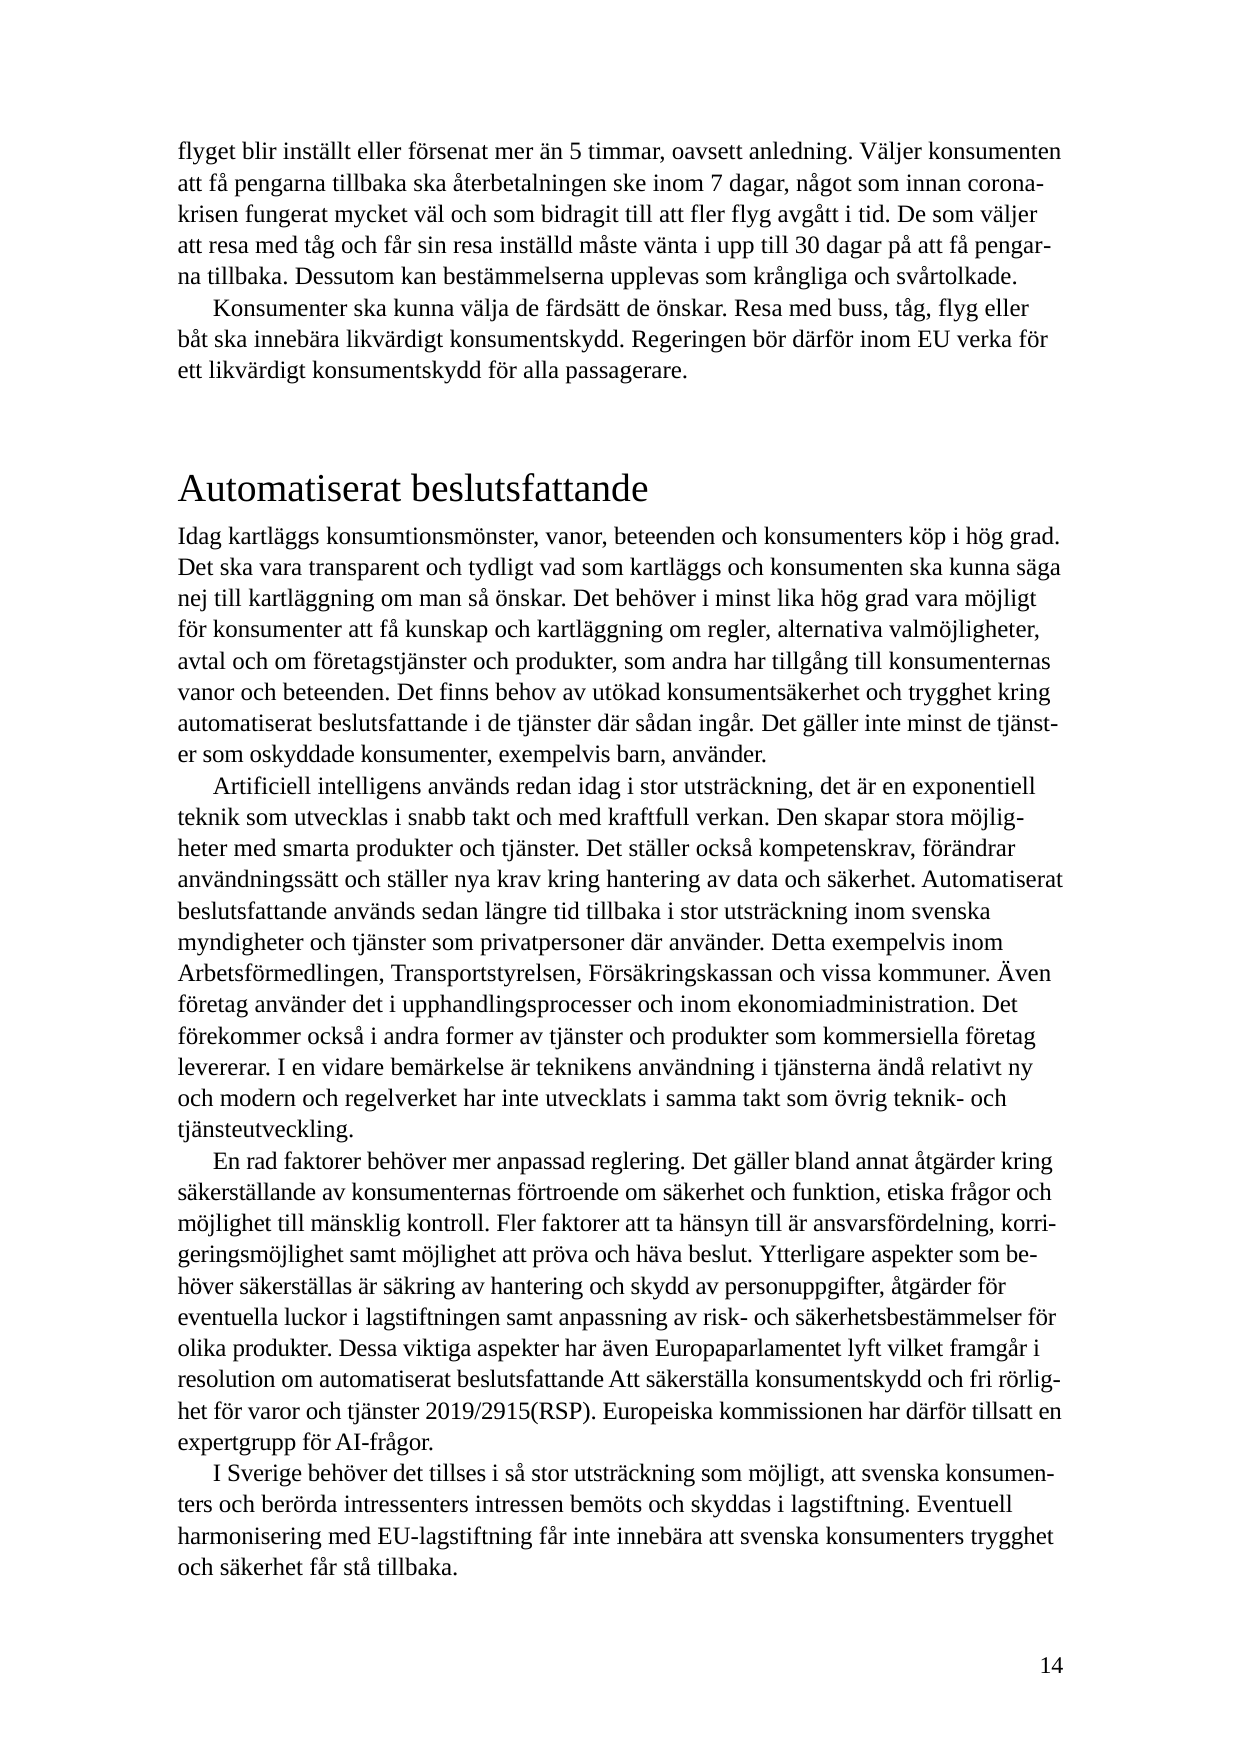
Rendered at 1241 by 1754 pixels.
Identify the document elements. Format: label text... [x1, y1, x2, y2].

text Konsumenter ska kunna välja de färdsätt de önskar. Resa med buss, tåg, flyg eller båt ska innebära likvärdigt konsumentskydd. Regeringen bör därför inom EU verka för ett likvärdigt konsumentskydd för alla passagerare. [177, 290, 1063, 384]
text En rad faktorer behöver mer anpassad reglering. Det gäller bland annat åtgärder kring säkerställande av konsumenternas förtroende om säkerhet och funktion, etiska frågor och möjlighet till mänsklig kontroll. Fler faktorer att ta hänsyn till är ansvarsfördelning, korrigeringsmöjlighet samt möjlighet att pröva och häva beslut. Ytterligare aspekter som behöver säkerställas är säkring av hantering och skydd av personuppgifter, åtgärder för eventuella luckor i lagstiftningen samt anpassning av risk- och säkerhetsbestämmelser för olika produkter. Dessa viktiga aspekter har även Europaparlamentet lyft vilket framgår i resolution om automatiserat beslutsfattande Att säkerställa konsumentskydd och fri rörlighet för varor och tjänster 2019/2915(RSP). Europeiska kommissionen har därför tillsatt en expertgrupp för AI-frågor. [177, 1143, 1063, 1456]
subtitle Automatiserat beslutsfattande [177, 469, 1063, 510]
text Artificiell intelligens används redan idag i stor utsträckning, det är en exponentiell teknik som utvecklas i snabb takt och med kraftfull verkan. Den skapar stora möjligheter med smarta produkter och tjänster. Det ställer också kompetenskrav, förändrar användningssätt och ställer nya krav kring hantering av data och säkerhet. Automatiserat beslutsfattande används sedan längre tid tillbaka i stor utsträckning inom svenska myndigheter och tjänster som privatpersoner där använder. Detta exempelvis inom Arbetsförmedlingen, Transportstyrelsen, Försäkringskassan och vissa kommuner. Även företag använder det i upphandlingsprocesser och inom ekonomiadministration. Det förekommer också i andra former av tjänster och produkter som kommersiella företag levererar. I en vidare bemärkelse är teknikens användning i tjänsterna ändå relativt ny och modern och regelverket har inte utvecklats i samma takt som övrig teknik- och tjänsteutveckling. [177, 768, 1063, 1143]
text Idag kartläggs konsumtionsmönster, vanor, beteenden och konsumenters köp i hög grad. Det ska vara transparent och tydligt vad som kartläggs och konsumenten ska kunna säga nej till kartläggning om man så önskar. Det behöver i minst lika hög grad vara möjligt för konsumenter att få kunskap och kartläggning om regler, alternativa valmöjligheter, avtal och om företagstjänster och produkter, som andra har tillgång till konsumenternas vanor och beteenden. Det finns behov av utökad konsumentsäkerhet och trygghet kring automatiserat beslutsfattande i de tjänster där sådan ingår. Det gäller inte minst de tjänster som oskyddade konsumenter, exempelvis barn, använder. [177, 518, 1063, 768]
text I Sverige behöver det tillses i så stor utsträckning som möjligt, att svenska konsumenters och berörda intressenters intressen bemöts och skyddas i lagstiftning. Eventuell harmonisering med EU-lagstiftning får inte innebära att svenska konsumenters trygghet och säkerhet får stå tillbaka. [177, 1456, 1063, 1581]
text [177, 134, 1063, 290]
